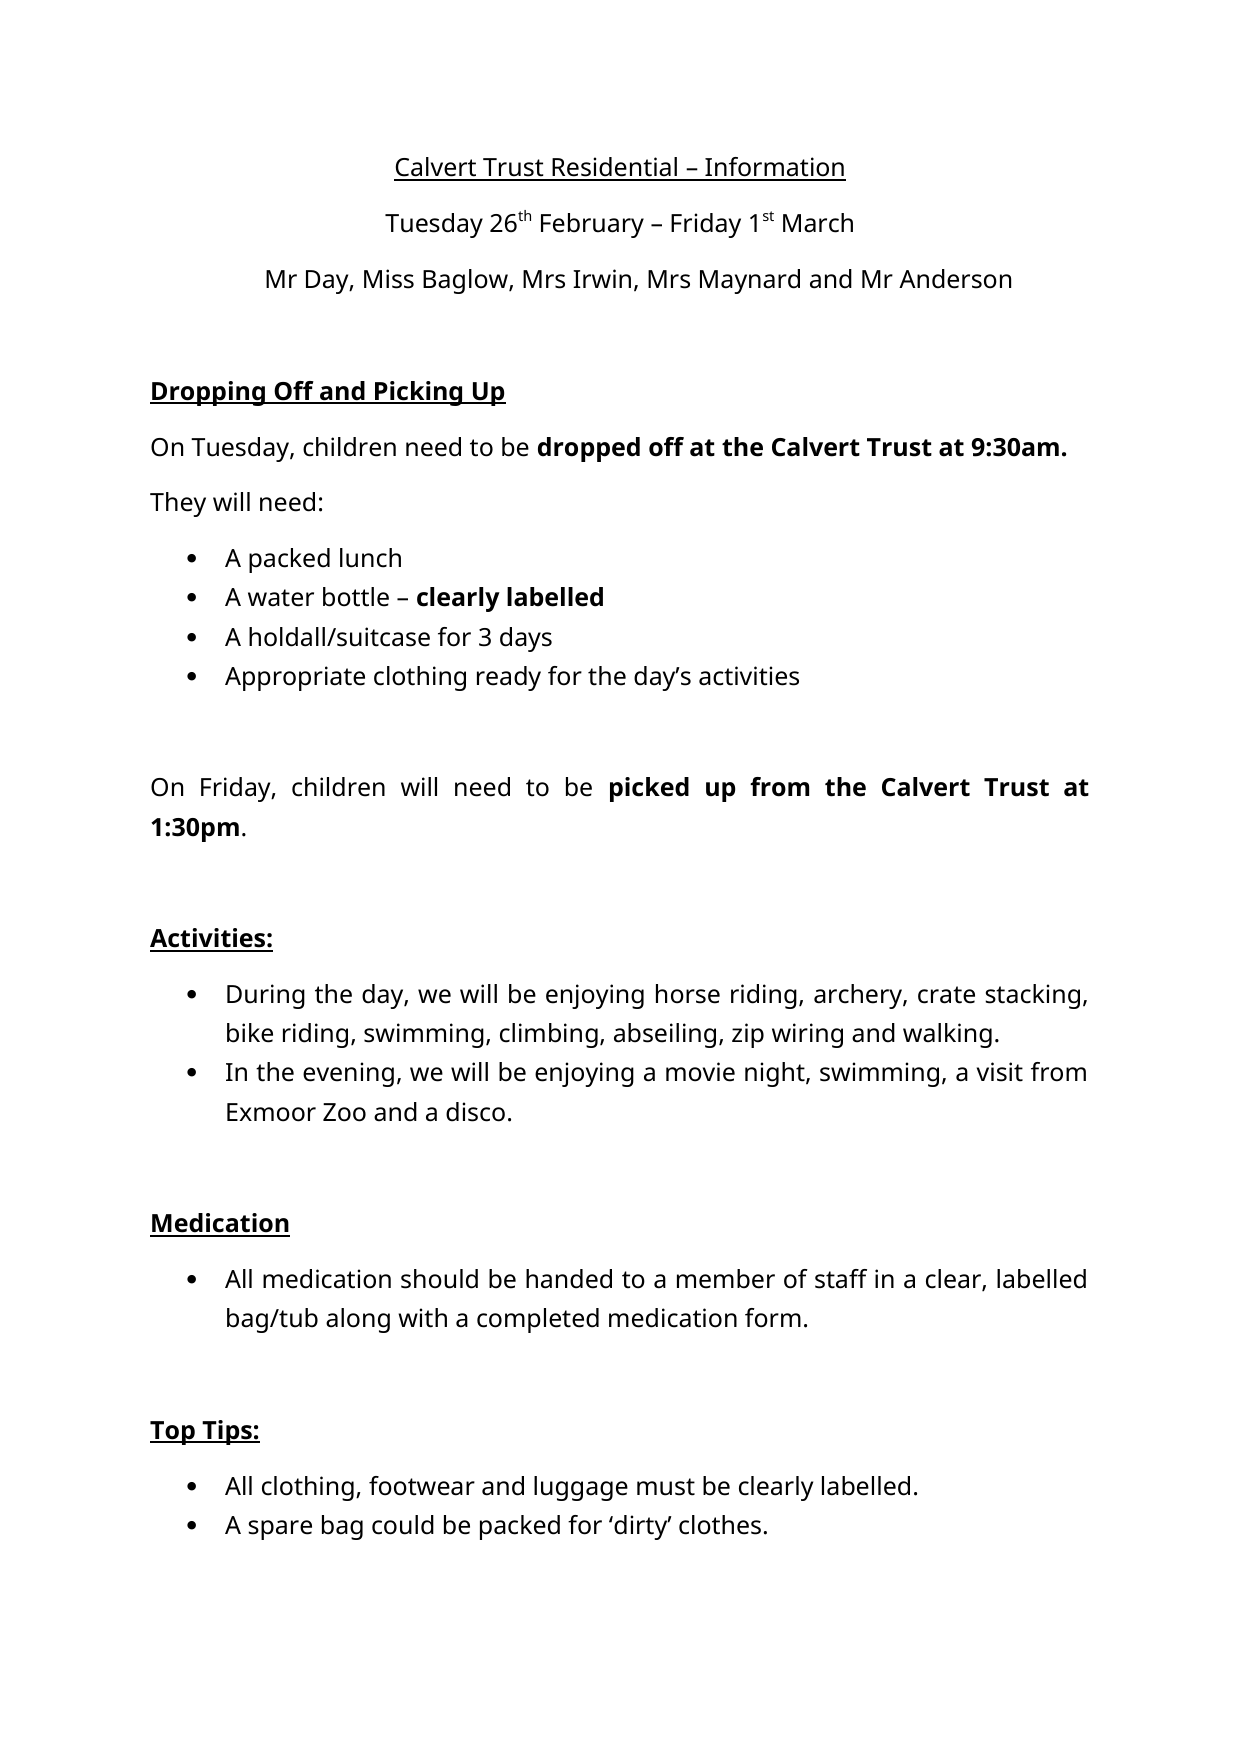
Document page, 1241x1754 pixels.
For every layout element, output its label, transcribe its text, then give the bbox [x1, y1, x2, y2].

list A water bottle – clearly labelled [187, 580, 1090, 614]
text Dropping Off and Picking Up [150, 373, 1090, 407]
list A holdall/suitcase for 3 days [187, 619, 1090, 653]
list A packed lunch [187, 541, 1090, 575]
list All clothing, footwear and luggage must be clearly labelled. [187, 1468, 1090, 1502]
text Tuesday 26th February – Friday 1st March [150, 206, 1090, 240]
text They will need: [150, 485, 1090, 519]
text On Friday, children will need to be picked up from the Calvert Trust at 1:30pm. [150, 770, 1090, 843]
list Appropriate clothing ready for the day’s activities [187, 658, 1090, 692]
list All medication should be handed to a member of staff in a clear, labelled bag/tub along with a completed medication form. [187, 1262, 1090, 1335]
text Medication [150, 1206, 1090, 1240]
text On Tuesday, children need to be dropped off at the Calvert Trust at 9:30am. [150, 429, 1090, 463]
text Activities: [150, 921, 1090, 955]
list During the day, we will be enjoying horse riding, archery, crate stacking, bike riding, swimming, climbing, abseiling, zip wiring and walking. [187, 977, 1090, 1050]
text Mr Day, Miss Baglow, Mrs Irwin, Mrs Maynard and Mr Anderson [187, 262, 1090, 296]
text Calvert Trust Residential – Information [150, 150, 1090, 184]
text Top Tips: [150, 1412, 1090, 1447]
list A spare bag could be packed for ‘dirty’ clothes. [187, 1507, 1090, 1542]
list In the evening, we will be enjoying a movie night, swimming, a visit from Exmoor Zoo and a disco. [187, 1055, 1090, 1128]
